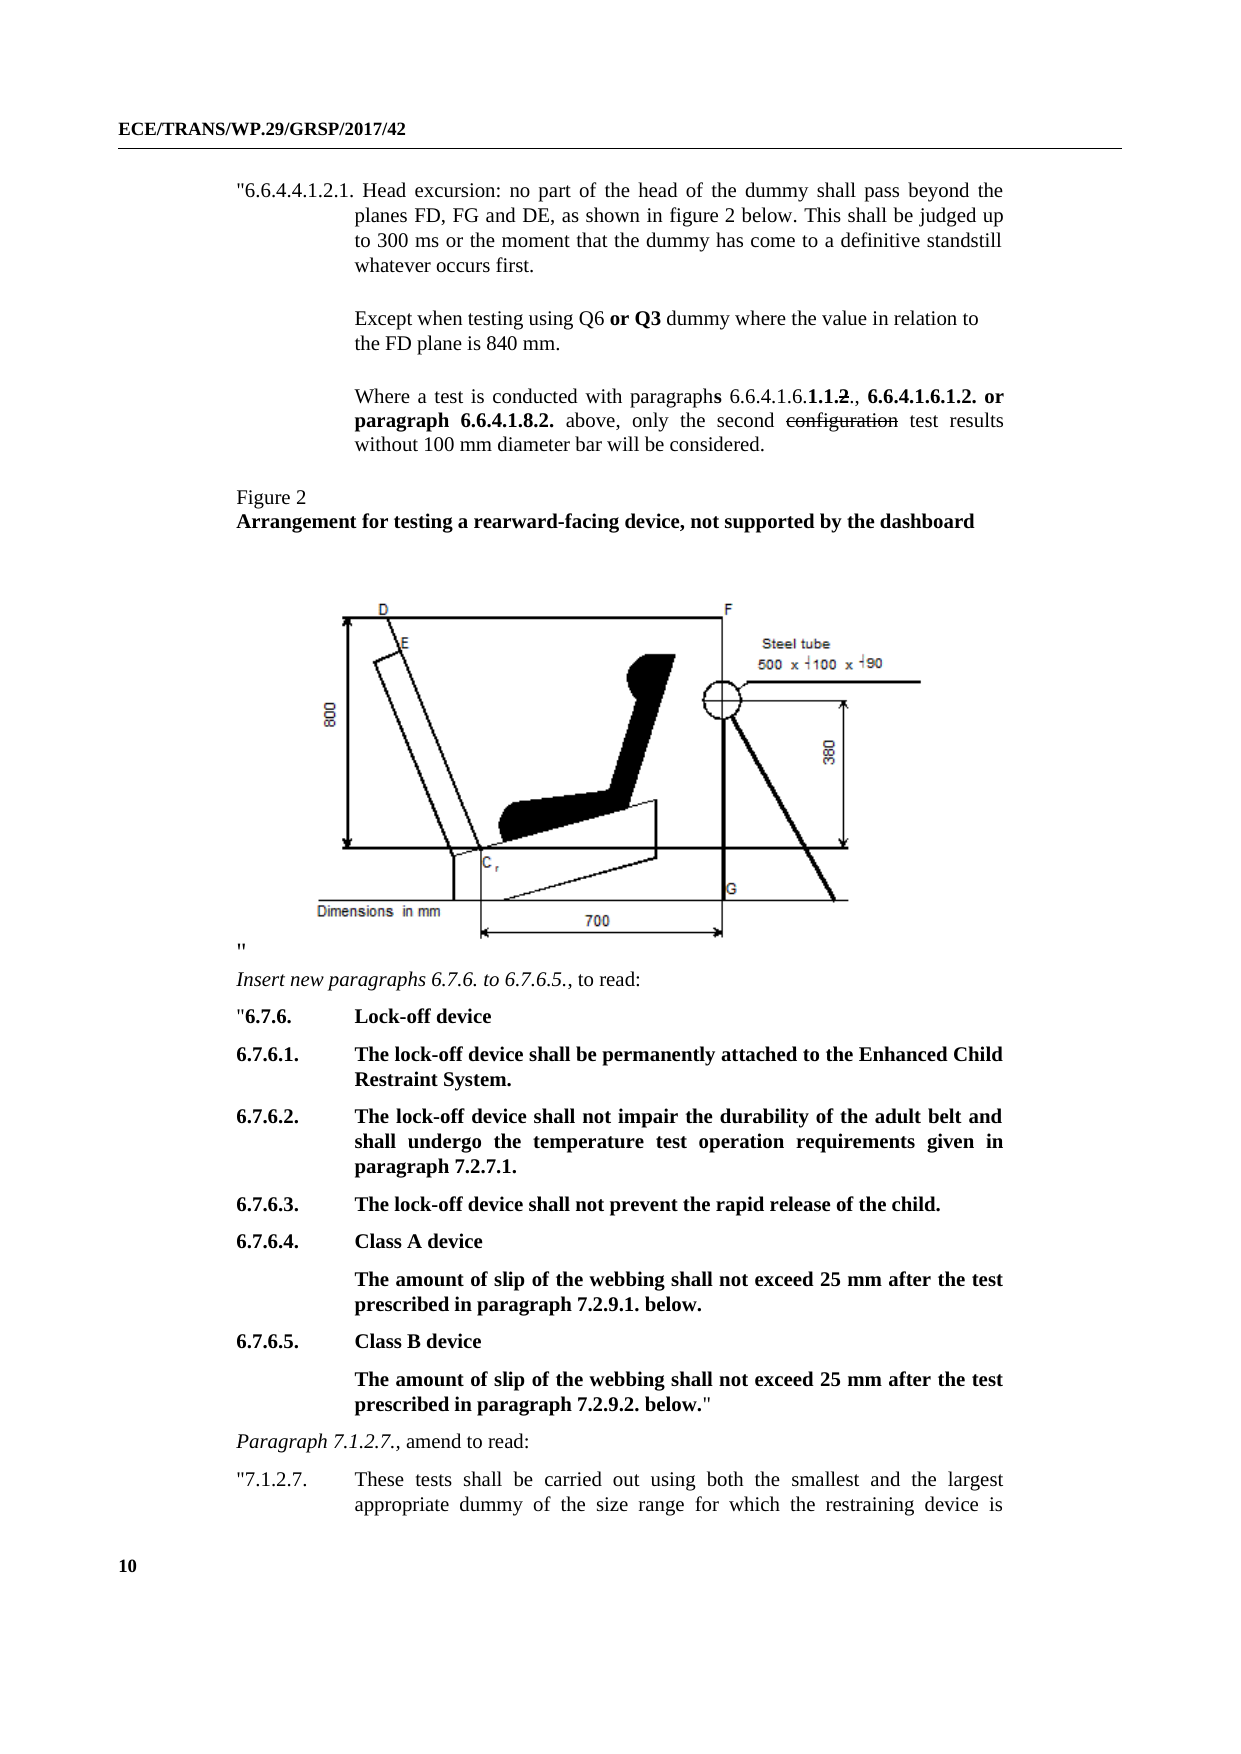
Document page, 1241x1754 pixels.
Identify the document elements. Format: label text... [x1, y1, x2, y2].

text 6.7.6.3. The lock-off device shall not prevent the rapid release of the child. [236, 1191, 1004, 1216]
text 6.7.6.4. Class A device [236, 1228, 1004, 1253]
text Paragraph 7.1.2.7., amend to read: [236, 1428, 1004, 1453]
text " [118, 937, 1122, 966]
text Where a test is conducted with paragraphs 6.6.4.1.6.1.1.2., 6.6.4.1.6.1.2. or paragraph 6.6.4.1.8.2. above, only the second configuration test results without 100 mm diameter bar will be considered. [354, 384, 1004, 456]
text 6.7.6.1. The lock-off device shall be permanently attached to the Enhanced Child Restraint System. [236, 1041, 1004, 1091]
picture [302, 597, 928, 937]
text 6.7.6.5. Class B device [236, 1328, 1004, 1353]
text Figure 2 Arrangement for testing a rearward-facing device, not supported by the dashboard [236, 485, 1122, 533]
text Insert new paragraphs 6.7.6. to 6.7.6.5., to read: [236, 966, 1004, 991]
text "6.6.4.4.1.2.1. Head excursion: no part of the head of the dummy shall pass beyond the planes FD, FG and DE, as shown in figure 2 below. This shall be judged up to 300 ms or the moment that the dummy has come to a definitive standstill whatever occurs first. [236, 177, 1004, 277]
text The amount of slip of the webbing shall not exceed 25 mm after the test prescribed in paragraph 7.2.9.1. below. [354, 1266, 1004, 1316]
text The amount of slip of the webbing shall not exceed 25 mm after the test prescribed in paragraph 7.2.9.2. below." [354, 1366, 1004, 1416]
text "6.7.6. Lock-off device [236, 1003, 1004, 1028]
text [236, 1466, 1004, 1516]
text Except when testing using Q6 or Q3 dummy where the value in relation to the FD plane is 840 mm. [354, 306, 1004, 354]
text 6.7.6.2. The lock-off device shall not impair the durability of the adult belt and shall undergo the temperature test operation requirements given in paragraph 7.2.7.1. [236, 1103, 1004, 1178]
